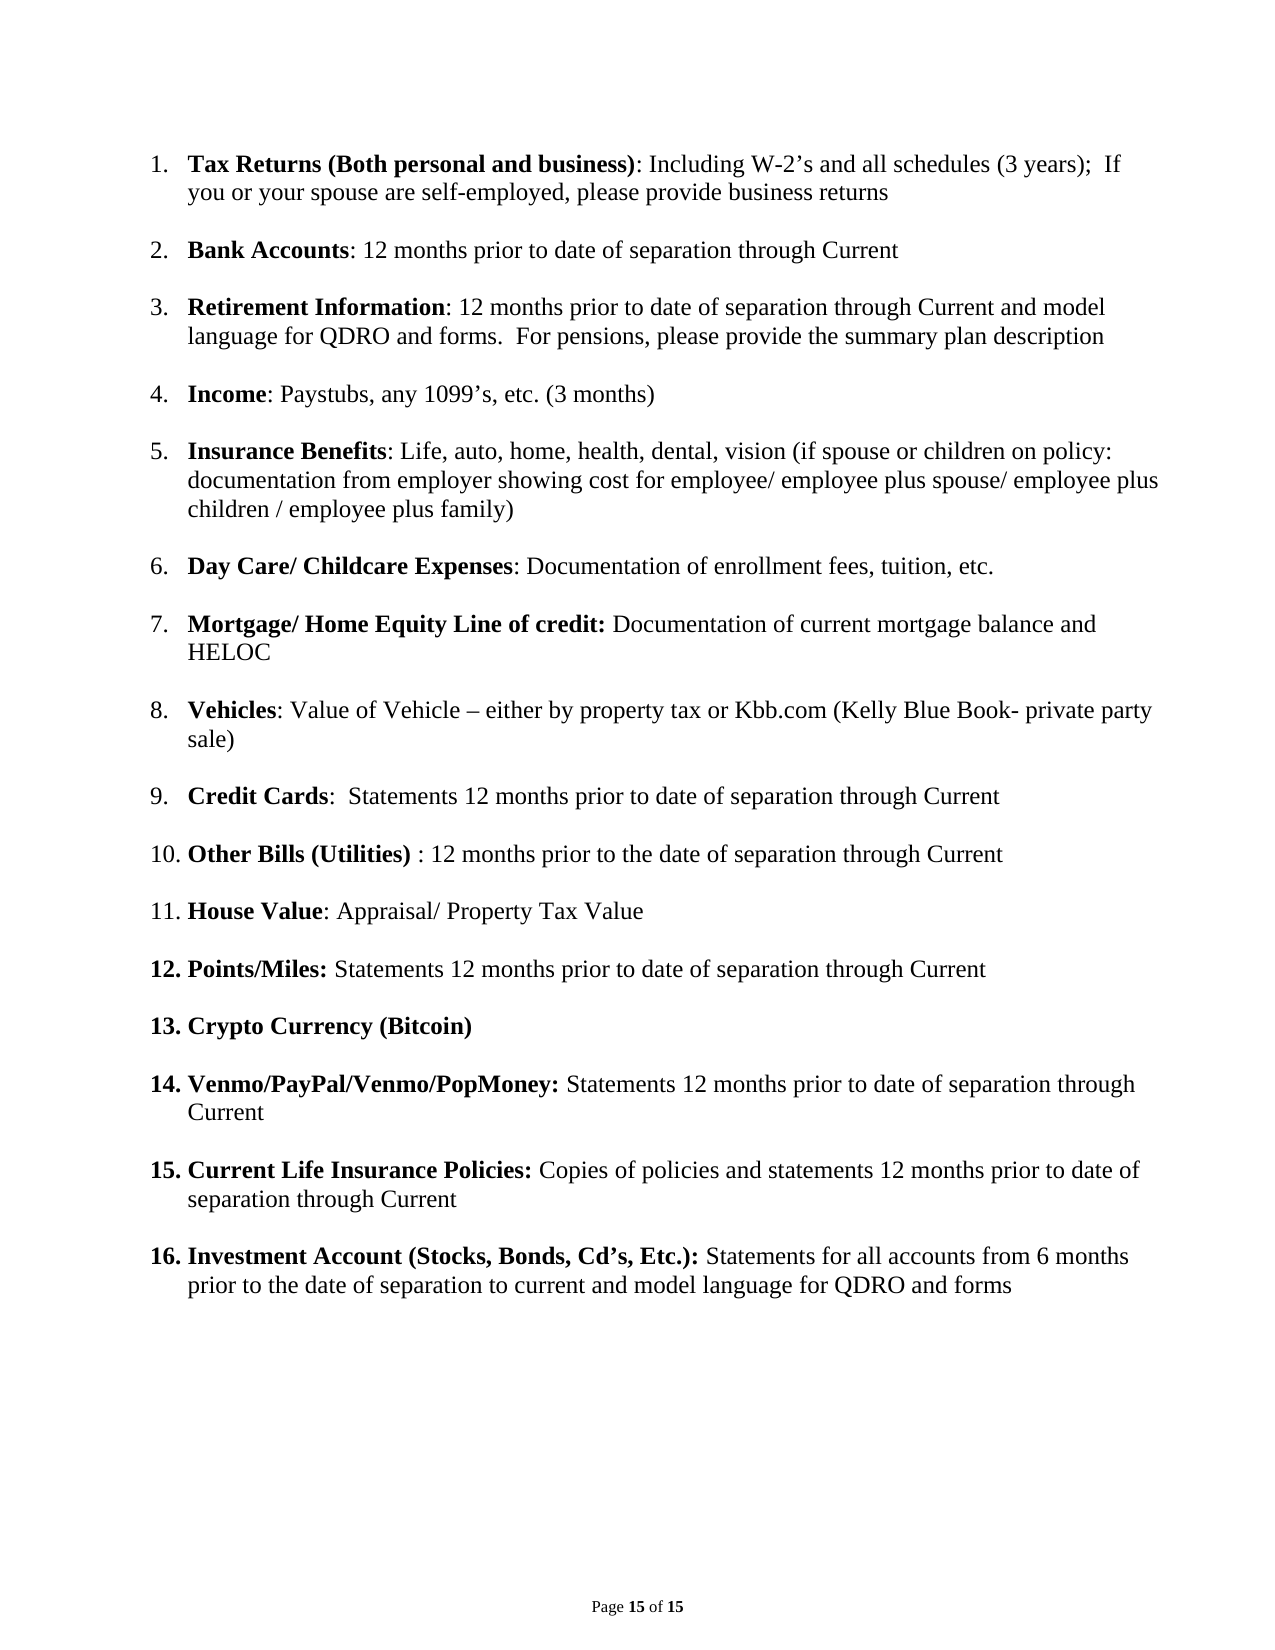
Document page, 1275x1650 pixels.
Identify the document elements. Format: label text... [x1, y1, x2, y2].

list Other Bills (Utilities) : 12 months prior to the date of separation through Current [150, 839, 1162, 867]
list Credit Cards: Statements 12 months prior to date of separation through Current [150, 781, 1162, 810]
list Income: Paystubs, any 1099’s, etc. (3 months) [150, 379, 1162, 407]
list Crypto Currency (Bitcoin) [150, 1011, 1162, 1040]
list Vehicles: Value of Vehicle – either by property tax or Kbb.com (Kelly Blue Book- private party sale) [150, 695, 1162, 752]
list Investment Account (Stocks, Bonds, Cd’s, Etc.): Statements for all accounts from 6 months prior to the date of separation to current and model language for QDRO and forms [150, 1241, 1162, 1299]
list Bank Accounts: 12 months prior to date of separation through Current [150, 235, 1162, 264]
list House Value: Appraisal/ Property Tax Value [150, 896, 1162, 925]
list Mortgage/ Home Equity Line of credit: Documentation of current mortgage balance and HELOC [150, 609, 1162, 666]
list Insurance Benefits: Life, auto, home, health, dental, vision (if spouse or children on policy: documentation from employer showing cost for employee/ employee plus spouse/ employee plus children / employee plus family) [150, 436, 1162, 522]
list Retirement Information: 12 months prior to date of separation through Current and model language for QDRO and forms. For pensions, please provide the summary plan description [150, 292, 1162, 350]
list Points/Miles: Statements 12 months prior to date of separation through Current [150, 954, 1162, 982]
list Tax Returns (Both personal and business): Including W-2’s and all schedules (3 years); If you or your spouse are self-employed, please provide business returns [150, 149, 1162, 206]
list Venmo/PayPal/Venmo/PopMoney: Statements 12 months prior to date of separation through Current [150, 1069, 1162, 1126]
list Current Life Insurance Policies: Copies of policies and statements 12 months prior to date of separation through Current [150, 1155, 1162, 1212]
list Day Care/ Childcare Expenses: Documentation of enrollment fees, tuition, etc. [150, 551, 1162, 580]
